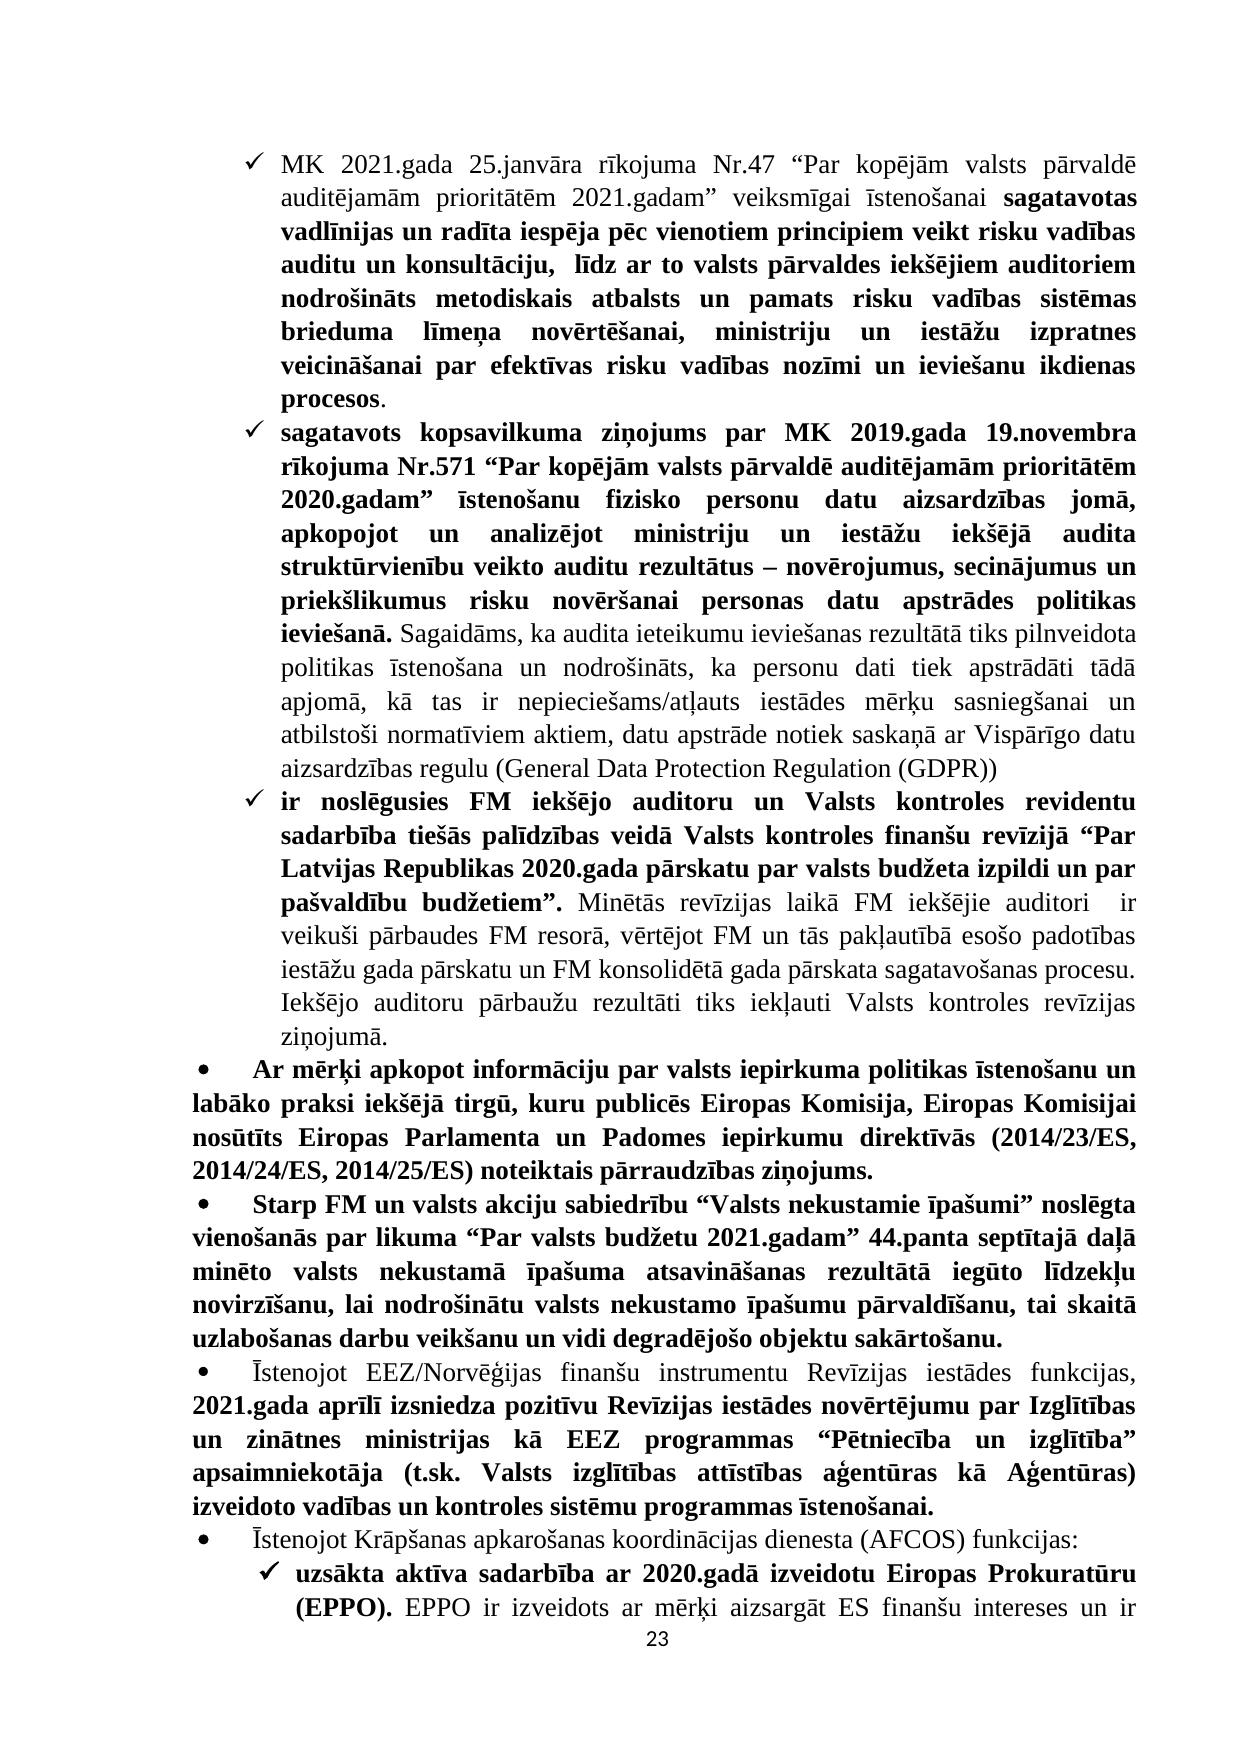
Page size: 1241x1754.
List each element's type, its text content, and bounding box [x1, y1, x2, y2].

list Ar mērķi apkopot informāciju par valsts iepirkuma politikas īstenošanu un labāko praksi iekšējā tirgū, kuru publicēs Eiropas Komisija, Eiropas Komisijai nosūtīts Eiropas Parlamenta un Padomes iepirkumu direktīvās (2014/23/ES, 2014/24/ES, 2014/25/ES) noteiktais pārraudzības ziņojums. [192, 1054, 1137, 1186]
list sagatavots kopsavilkuma ziņojums par MK 2019.gada 19.novembra rīkojuma Nr.571 “Par kopējām valsts pārvaldē auditējamām prioritātēm 2020.gadam” īstenošanu fizisko personu datu aizsardzības jomā, apkopojot un analizējot ministriju un iestāžu iekšējā audita struktūrvienību veikto auditu rezultātus – novērojumus, secinājumus un priekšlikumus risku novēršanai personas datu apstrādes politikas ieviešanā. Sagaidāms, ka audita ieteikumu ieviešanas rezultātā tiks pilnveidota politikas īstenošana un nodrošināts, ka personu dati tiek apstrādāti tādā apjomā, kā tas ir nepieciešams/atļauts iestādes mērķu sasniegšanai un atbilstoši normatīviem aktiem, datu apstrāde notiek saskaņā ar Vispārīgo datu aizsardzības regulu (General Data Protection Regulation (GDPR)) [243, 416, 1137, 783]
list ir noslēgusies FM iekšējo auditoru un Valsts kontroles revidentu sadarbība tiešās palīdzības veidā Valsts kontroles finanšu revīzijā “Par Latvijas Republikas 2020.gada pārskatu par valsts budžeta izpildi un par pašvaldību budžetiem”. Minētās revīzijas laikā FM iekšējie auditori ir veikuši pārbaudes FM resorā, vērtējot FM un tās pakļautībā esošo padotības iestāžu gada pārskatu un FM konsolidētā gada pārskata sagatavošanas procesu. Iekšējo auditoru pārbaužu rezultāti tiks iekļauti Valsts kontroles revīzijas ziņojumā. [243, 785, 1137, 1051]
list Starp FM un valsts akciju sabiedrību “Valsts nekustamie īpašumi” noslēgta vienošanās par likuma “Par valsts budžetu 2021.gadam” 44.panta septītajā daļā minēto valsts nekustamā īpašuma atsavināšanas rezultātā iegūto līdzekļu novirzīšanu, lai nodrošinātu valsts nekustamo īpašumu pārvaldīšanu, tai skaitā uzlabošanas darbu veikšanu un vidi degradējošo objektu sakārtošanu. [192, 1188, 1137, 1353]
list Īstenojot Krāpšanas apkarošanas koordinācijas dienesta (AFCOS) funkcijas: [192, 1523, 1137, 1555]
list MK 2021.gada 25.janvāra rīkojuma Nr.47 “Par kopējām valsts pārvaldē auditējamām prioritātēm 2021.gadam” veiksmīgai īstenošanai sagatavotas vadlīnijas un radīta iespēja pēc vienotiem principiem veikt risku vadības auditu un konsultāciju, līdz ar to valsts pārvaldes iekšējiem auditoriem nodrošināts metodiskais atbalsts un pamats risku vadības sistēmas brieduma līmeņa novērtēšanai, ministriju un iestāžu izpratnes veicināšanai par efektīvas risku vadības nozīmi un ieviešanu ikdienas procesos. [243, 148, 1137, 414]
list Īstenojot EEZ/Norvēģijas finanšu instrumentu Revīzijas iestādes funkcijas, 2021.gada aprīlī izsniedza pozitīvu Revīzijas iestādes novērtējumu par Izglītības un zinātnes ministrijas kā EEZ programmas “Pētniecība un izglītība” apsaimniekotāja (t.sk. Valsts izglītības attīstības aģentūras kā Aģentūras) izveidoto vadības un kontroles sistēmu programmas īstenošanai. [192, 1356, 1137, 1521]
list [258, 1557, 1137, 1622]
